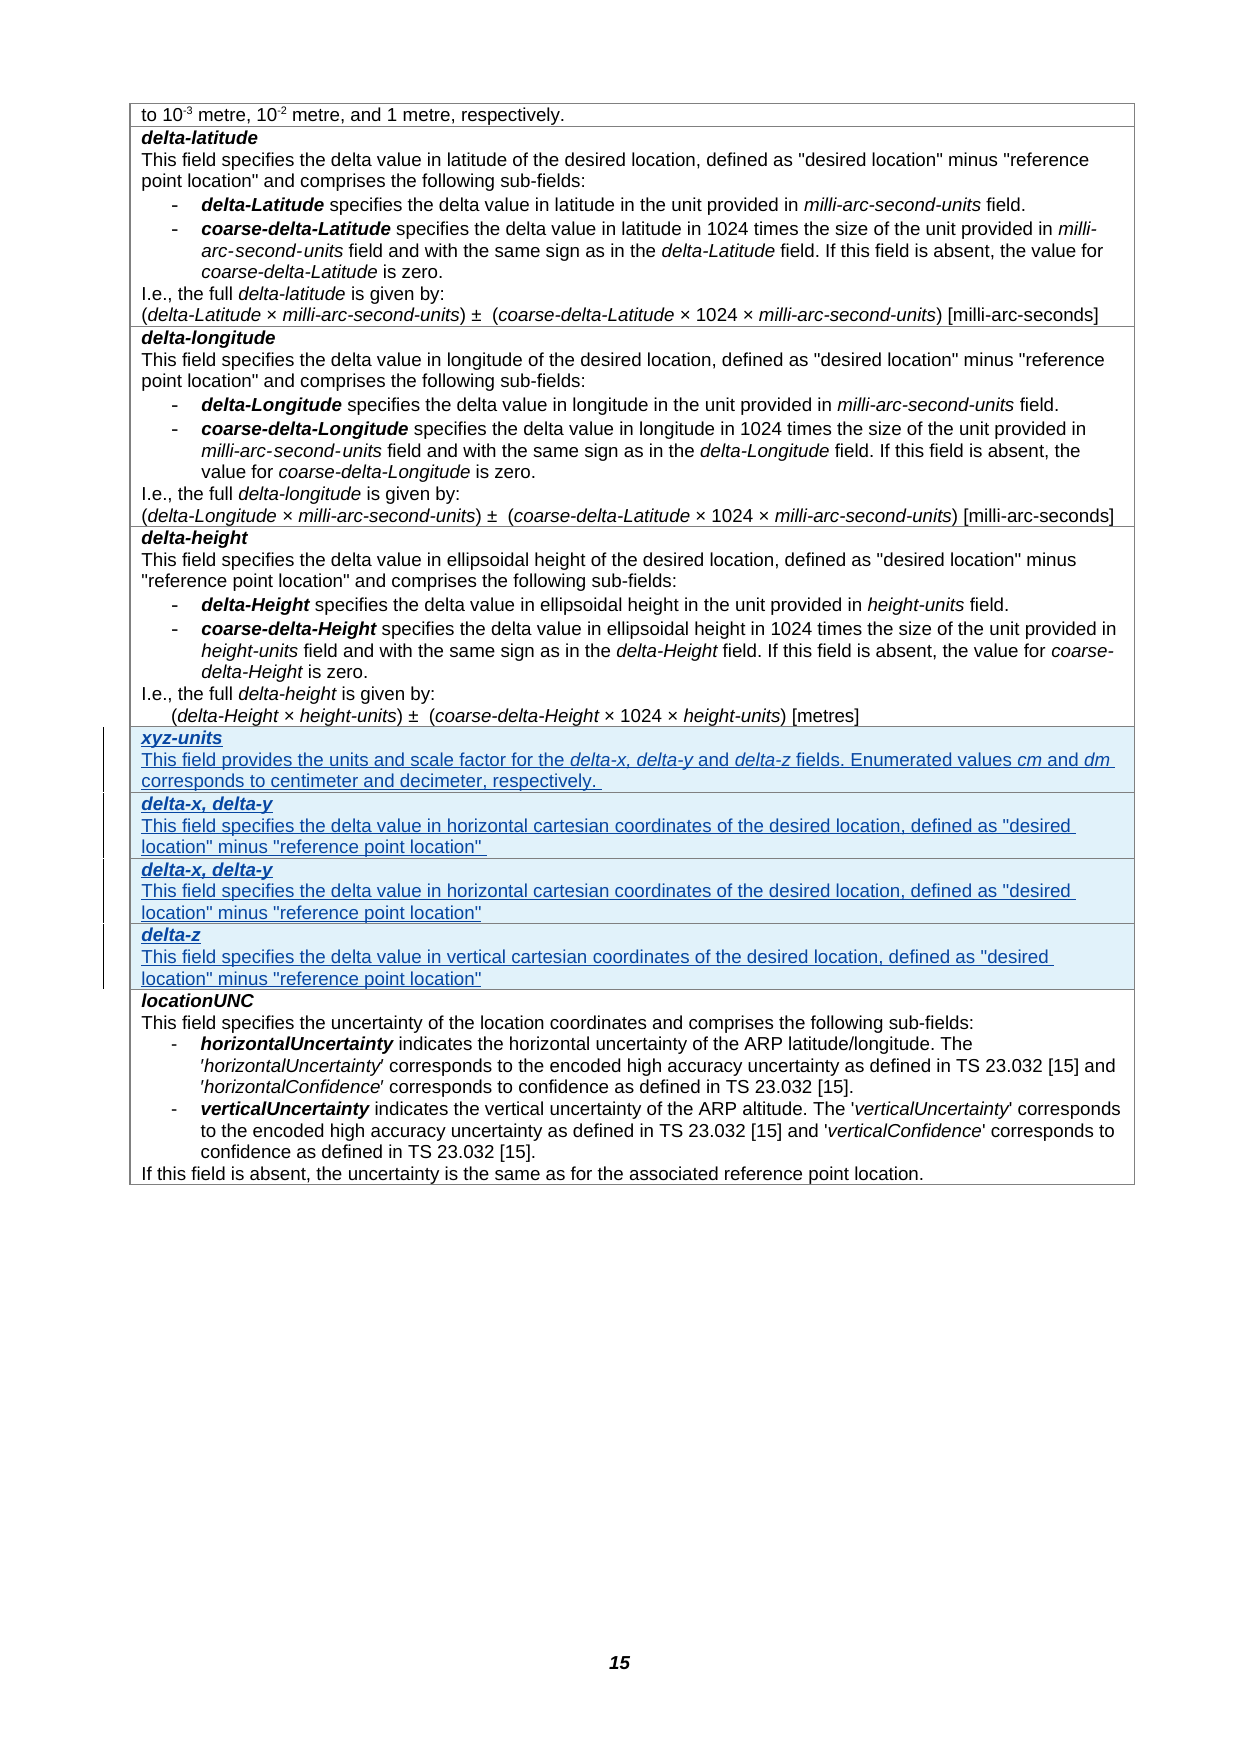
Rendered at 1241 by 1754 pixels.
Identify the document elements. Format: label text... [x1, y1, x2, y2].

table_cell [131, 104, 1134, 126]
table_cell delta-height This field specifies the delta value in ellipsoidal height of the desired location, defined as "desired location" minus "reference point location" and comprises the following sub-fields: - delta-Height specifies the delta value in ellipsoidal height in the unit provided in height-units field. - coarse-delta-Height specifies the delta value in ellipsoidal height in 1024 times the size of the unit provided in height-units field and with the same sign as in the delta-Height field. If this field is absent, the value for coarse-delta-Height is zero. I.e., the full delta-height is given by: (delta-Height × height-units) ± (coarse-delta-Height × 1024 × height-units) [metres] [131, 527, 1134, 726]
table_cell locationUNC This field specifies the uncertainty of the location coordinates and comprises the following sub-fields: - horizontalUncertainty indicates the horizontal uncertainty of the ARP latitude/longitude. The ′horizontalUncertainty′ corresponds to the encoded high accuracy uncertainty as defined in TS 23.032 [15] and ′horizontalConfidence′ corresponds to confidence as defined in TS 23.032 [15]. - verticalUncertainty indicates the vertical uncertainty of the ARP altitude. The 'verticalUncertainty' corresponds to the encoded high accuracy uncertainty as defined in TS 23.032 [15] and 'verticalConfidence' corresponds to confidence as defined in TS 23.032 [15]. If this field is absent, the uncertainty is the same as for the associated reference point location. [131, 990, 1134, 1184]
table_cell delta-longitude This field specifies the delta value in longitude of the desired location, defined as "desired location" minus "reference point location" and comprises the following sub-fields: - delta-Longitude specifies the delta value in longitude in the unit provided in milli-arc-second-units field. - coarse-delta-Longitude specifies the delta value in longitude in 1024 times the size of the unit provided in milli-arc-second-units field and with the same sign as in the delta-Longitude field. If this field is absent, the value for coarse-delta-Longitude is zero. I.e., the full delta-longitude is given by: (delta-Longitude × milli-arc-second-units) ± (coarse-delta-Latitude × 1024 × milli-arc-second-units) [milli-arc-seconds] [131, 327, 1134, 526]
table_cell delta-latitude This field specifies the delta value in latitude of the desired location, defined as "desired location" minus "reference point location" and comprises the following sub-fields: - delta-Latitude specifies the delta value in latitude in the unit provided in milli-arc-second-units field. - coarse-delta-Latitude specifies the delta value in latitude in 1024 times the size of the unit provided in milli-arc-second-units field and with the same sign as in the delta-Latitude field. If this field is absent, the value for coarse-delta-Latitude is zero. I.e., the full delta-latitude is given by: (delta-Latitude × milli-arc-second-units) ± (coarse-delta-Latitude × 1024 × milli-arc-second-units) [milli-arc-seconds] [131, 127, 1134, 326]
